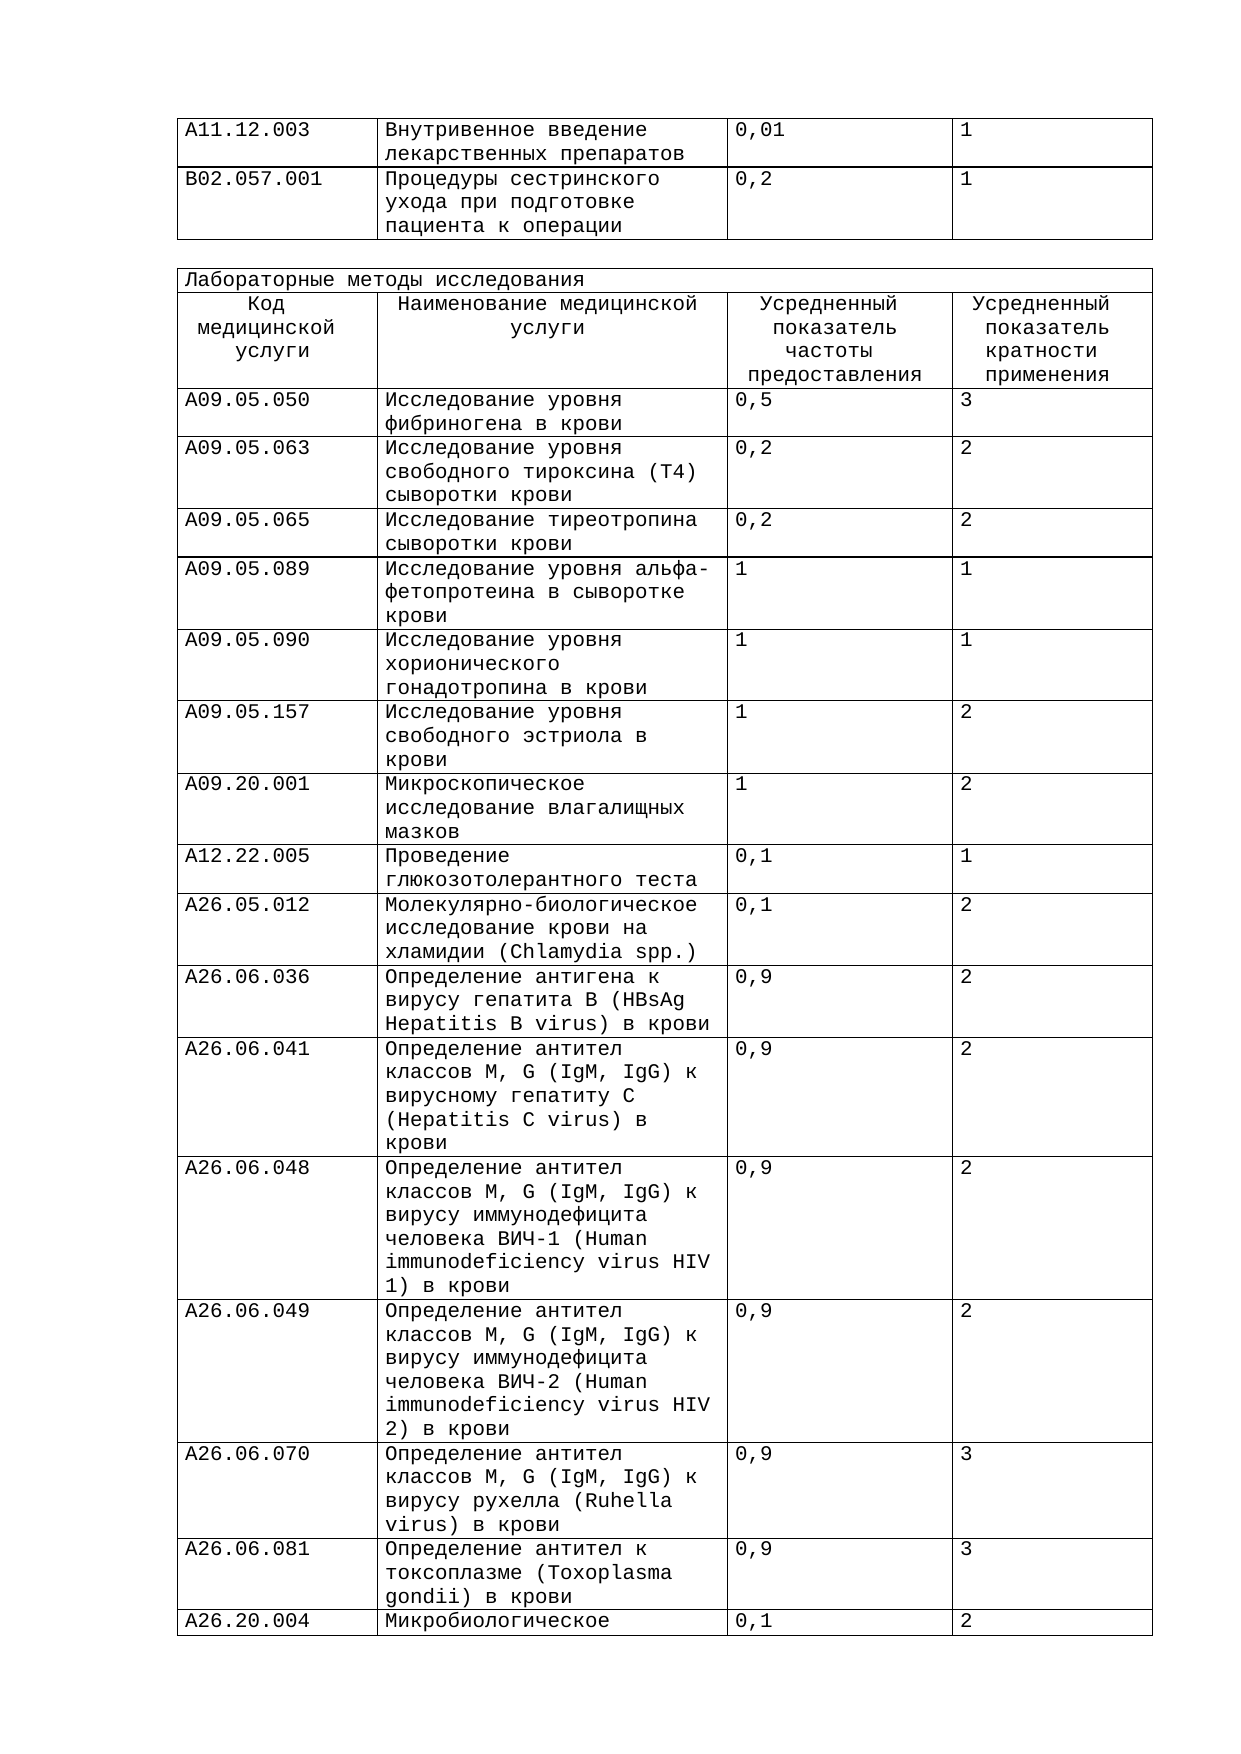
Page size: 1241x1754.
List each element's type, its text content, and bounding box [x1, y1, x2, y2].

table_cell A09.05.157 [178, 701, 377, 772]
table_cell 2 [953, 1300, 1152, 1442]
table_cell 1 [953, 845, 1152, 893]
table_cell Процедуры сестринского ухода при подготовке пациента к операции [378, 168, 727, 238]
table_cell Определение антител классов M, G (IgM, IgG) к вирусу рухелла (Ruhella virus) в крови [378, 1443, 727, 1537]
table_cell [378, 1610, 727, 1635]
table_cell 0,9 [728, 966, 952, 1037]
table_cell 0,1 [728, 894, 952, 965]
table_cell 0,5 [728, 389, 952, 436]
table_cell 1 [728, 774, 952, 844]
table_cell 0,2 [728, 437, 952, 508]
table_cell 3 [953, 1443, 1152, 1537]
table_cell A12.22.005 [178, 845, 377, 893]
table_cell 1 [728, 630, 952, 700]
table_cell 0,9 [728, 1038, 952, 1156]
table_cell 2 [953, 701, 1152, 772]
table_cell 0,1 [728, 1610, 952, 1635]
table_cell Проведение глюкозотолерантного теста [378, 845, 727, 893]
table_cell Определение антител к токсоплазме (Toxoplasma gondii) в крови [378, 1539, 727, 1609]
table_cell 2 [953, 437, 1152, 508]
table_cell 0,2 [728, 168, 952, 238]
table_cell A09.05.089 [178, 558, 377, 628]
table_cell 1 [953, 168, 1152, 238]
table_cell Исследование уровня альфа- фетопротеина в сыворотке крови [378, 558, 727, 628]
table_cell Определение антител классов M, G (IgM, IgG) к вирусу иммунодефицита человека ВИЧ-2 (Human immunodeficiency virus HIV 2) в крови [378, 1300, 727, 1442]
table_cell 1 [728, 701, 952, 772]
table_cell Внутривенное введение лекарственных препаратов [378, 119, 727, 166]
table_cell 1 [953, 558, 1152, 628]
table_cell A26.06.070 [178, 1443, 377, 1537]
table_cell Исследование уровня фибриногена в крови [378, 389, 727, 436]
table_cell Определение антител классов M, G (IgM, IgG) к вирусу иммунодефицита человека ВИЧ-1 (Human immunodeficiency virus HIV 1) в крови [378, 1157, 727, 1299]
table_header Лабораторные методы исследования [178, 269, 1152, 292]
table_cell 1 [953, 119, 1152, 166]
table_cell Наименование медицинской услуги [378, 293, 727, 388]
table_cell 2 [953, 774, 1152, 844]
table_cell A26.06.041 [178, 1038, 377, 1156]
table_cell A26.06.081 [178, 1539, 377, 1609]
table_cell 0,9 [728, 1300, 952, 1442]
table_cell 0,01 [728, 119, 952, 166]
table_cell A26.06.049 [178, 1300, 377, 1442]
table_cell A09.05.063 [178, 437, 377, 508]
table_cell Усредненный показатель частоты предоставления [728, 293, 952, 388]
table_cell Исследование уровня свободного тироксина (T4) сыворотки крови [378, 437, 727, 508]
table_cell 1 [953, 630, 1152, 700]
table_cell A26.06.036 [178, 966, 377, 1037]
table_cell 2 [953, 1038, 1152, 1156]
table_cell B02.057.001 [178, 168, 377, 238]
table_cell 0,2 [728, 509, 952, 556]
table_cell A09.05.050 [178, 389, 377, 436]
table_cell 0,9 [728, 1157, 952, 1299]
table_cell 0,9 [728, 1539, 952, 1609]
table_cell 3 [953, 1539, 1152, 1609]
table_cell 1 [728, 558, 952, 628]
table_cell 2 [953, 894, 1152, 965]
table_cell A09.05.090 [178, 630, 377, 700]
table_cell Усредненный показатель кратности применения [953, 293, 1152, 388]
table_cell 2 [953, 966, 1152, 1037]
table_cell A26.06.048 [178, 1157, 377, 1299]
table_cell A09.05.065 [178, 509, 377, 556]
table_cell A11.12.003 [178, 119, 377, 166]
table_cell 3 [953, 389, 1152, 436]
table_cell 2 [953, 1157, 1152, 1299]
table_cell 2 [953, 1610, 1152, 1635]
table_cell 0,9 [728, 1443, 952, 1537]
table_cell Код медицинской услуги [178, 293, 377, 388]
table_cell Исследование уровня свободного эстриола в крови [378, 701, 727, 772]
table_cell Исследование уровня хорионического гонадотропина в крови [378, 630, 727, 700]
table_cell Определение антител классов M, G (IgM, IgG) к вирусному гепатиту C (Hepatitis C virus) в крови [378, 1038, 727, 1156]
table_cell 0,1 [728, 845, 952, 893]
table_cell Определение антигена к вирусу гепатита B (HBsAg Hepatitis B virus) в крови [378, 966, 727, 1037]
table_cell Молекулярно-биологическое исследование крови на хламидии (Chlamydia spp.) [378, 894, 727, 965]
table_cell A26.05.012 [178, 894, 377, 965]
table_cell A26.20.004 [178, 1610, 377, 1635]
table_cell A09.20.001 [178, 774, 377, 844]
table_cell 2 [953, 509, 1152, 556]
table_cell Микроскопическое исследование влагалищных мазков [378, 774, 727, 844]
table_cell Исследование тиреотропина сыворотки крови [378, 509, 727, 556]
